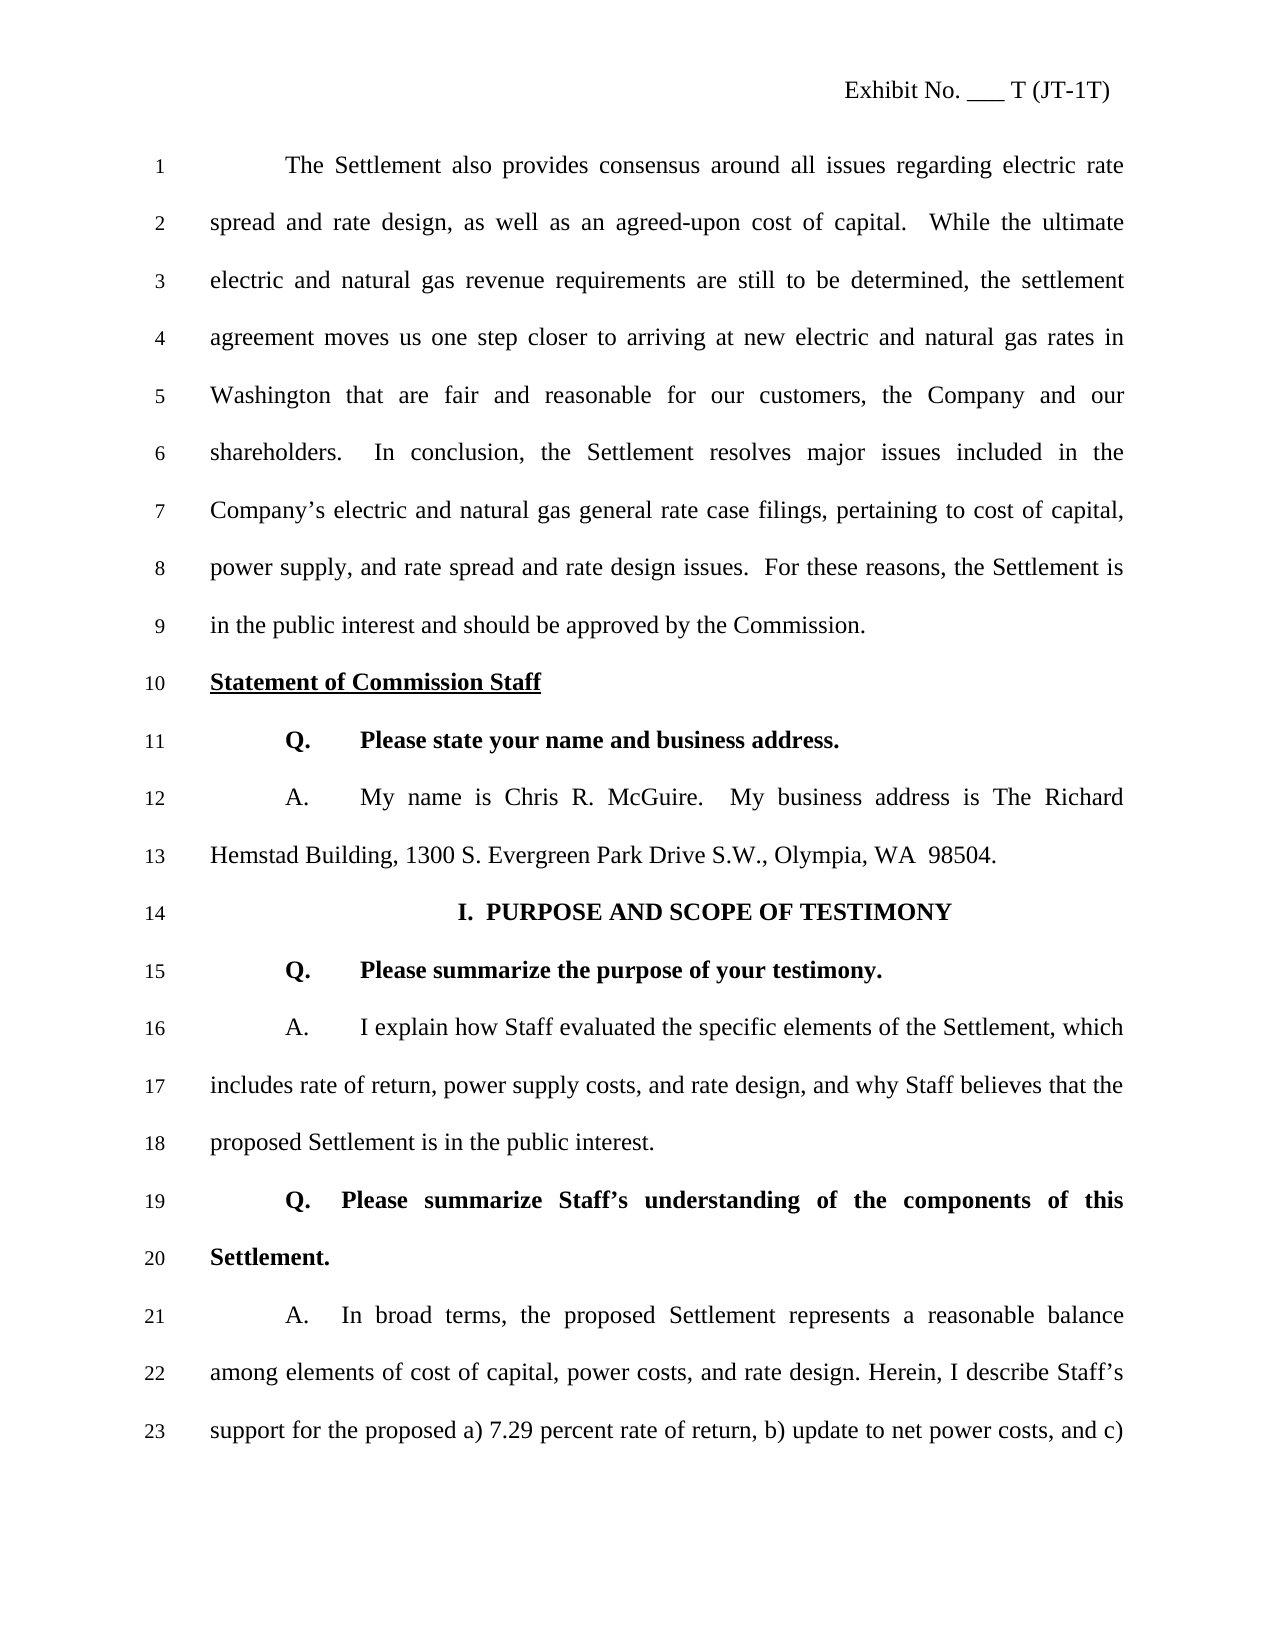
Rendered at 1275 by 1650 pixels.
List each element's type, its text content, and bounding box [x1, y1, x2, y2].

text The Settlement also provides consensus around all issues regarding electric rate spread and rate design, as well as an agreed-upon cost of capital. While the ultimate electric and natural gas revenue requirements are still to be determined, the settlement agreement moves us one step closer to arriving at new electric and natural gas rates in Washington that are fair and reasonable for our customers, the Company and our shareholders. In conclusion, the Settlement resolves major issues included in the Company’s electric and natural gas general rate case filings, pertaining to cost of capital, power supply, and rate spread and rate design issues. For these reasons, the Settlement is in the public interest and should be approved by the Commission. [210, 150, 1125, 639]
text A. I explain how Staff evaluated the specific elements of the Settlement, which includes rate of return, power supply costs, and rate design, and why Staff believes that the proposed Settlement is in the public interest. [210, 1012, 1125, 1156]
text Statement of Commission Staff [210, 667, 1125, 696]
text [210, 1300, 1125, 1444]
text Q. Please summarize the purpose of your testimony. [210, 955, 1125, 984]
text Q. Please state your name and business address. [210, 725, 1125, 754]
text I. PURPOSE AND SCOPE OF TESTIMONY [210, 897, 1125, 926]
text A. My name is Chris R. McGuire. My business address is The Richard Hemstad Building, 1300 S. Evergreen Park Drive S.W., Olympia, WA 98504. [210, 782, 1125, 869]
text Q. Please summarize Staff’s understanding of the components of this Settlement. [210, 1185, 1125, 1271]
